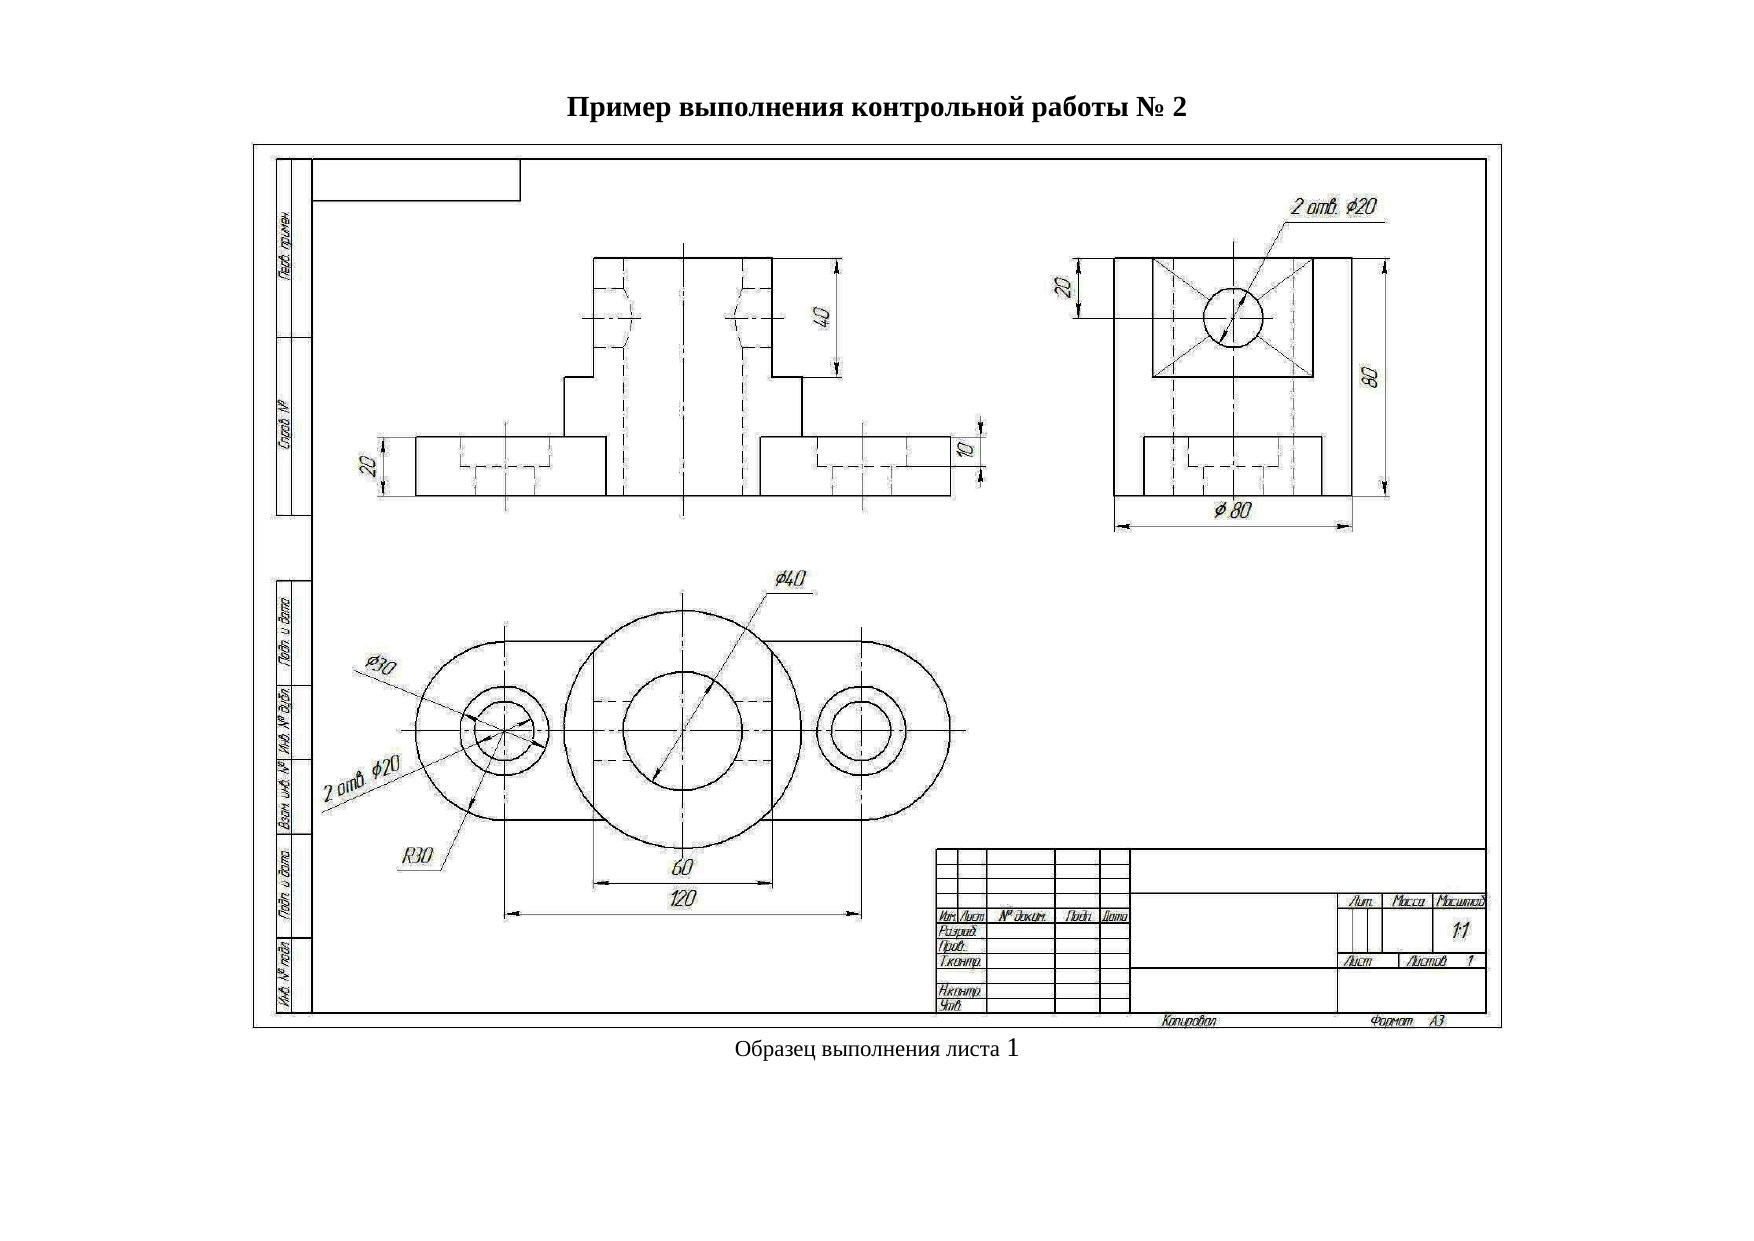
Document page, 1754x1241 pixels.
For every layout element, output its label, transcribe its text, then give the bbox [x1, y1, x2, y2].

picture [251, 142, 1503, 1029]
text Образец выполнения листа 1 [89, 1031, 1665, 1062]
text Пример выполнения контрольной работы № 2 [89, 89, 1665, 122]
